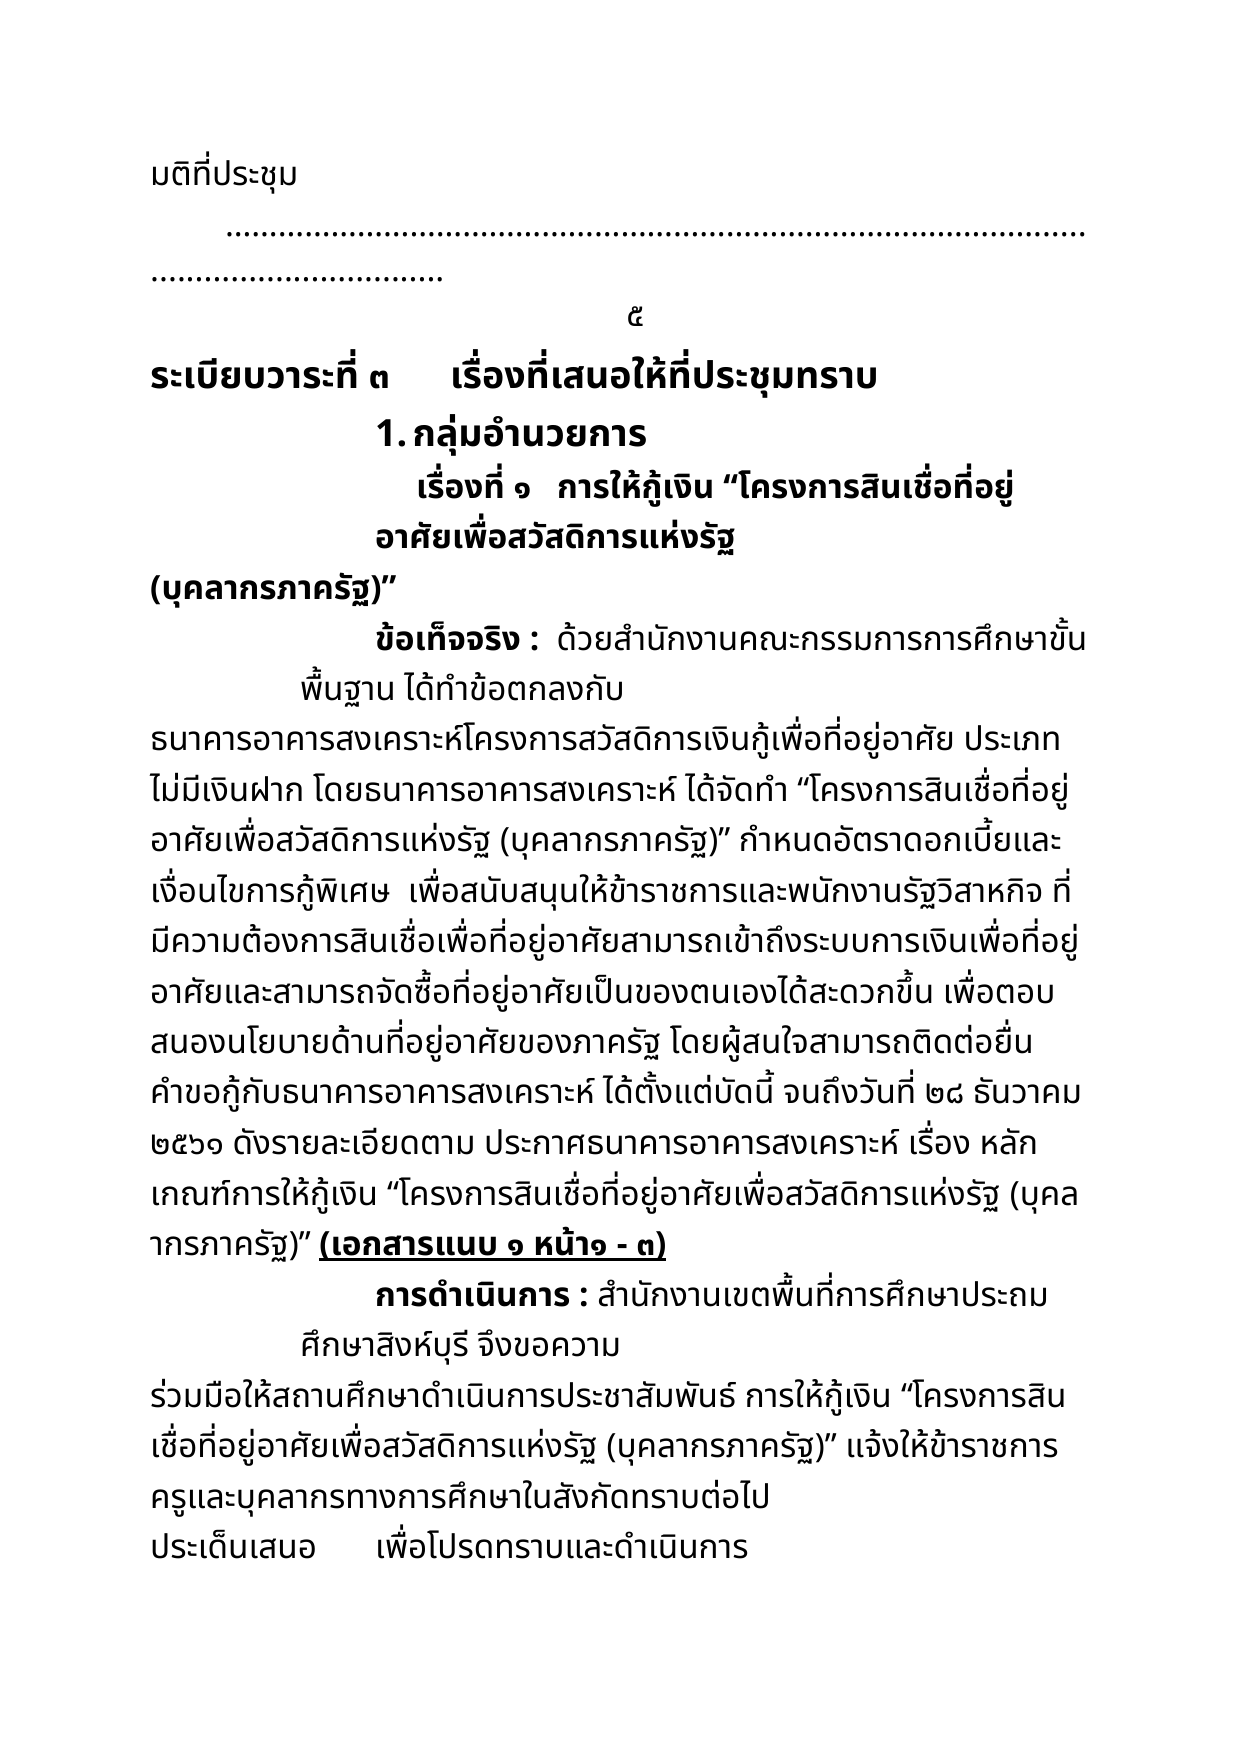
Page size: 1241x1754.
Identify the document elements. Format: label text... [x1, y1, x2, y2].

list ข้อเท็จจริง : ด้วยสำนักงานคณะกรรมการการศึกษาขั้นพื้นฐาน ได้ทำข้อตกลงกับ [300, 614, 1090, 715]
title ระเบียบวาระที่ ๓ เรื่องที่เสนอให้ที่ประชุมทราบ [150, 349, 1090, 406]
text ร่วมมือให้สถานศึกษาดำเนินการประชาสัมพันธ์ การให้กู้เงิน “โครงการสินเชื่อที่อยู่อาศัยเพื่อสวัสดิการแห่งรัฐ (บุคลากรภาครัฐ)” แจ้งให้ข้าราชการครูและบุคลากรทางการศึกษาในสังกัดทราบต่อไป [150, 1372, 1090, 1523]
text มติที่ประชุม …………………………………………………………………………………...................................... [150, 150, 1090, 291]
list การดำเนินการ : สำนักงานเขตพื้นที่การศึกษาประถมศึกษาสิงห์บุรี จึงขอความ [300, 1271, 1090, 1372]
text ธนาคารอาคารสงเคราะห์โครงการสวัสดิการเงินกู้เพื่อที่อยู่อาศัย ประเภทไม่มีเงินฝาก โดยธนาคารอาคารสงเคราะห์ ได้จัดทำ “โครงการสินเชื่อที่อยู่อาศัยเพื่อสวัสดิการแห่งรัฐ (บุคลากรภาครัฐ)” กำหนดอัตราดอกเบี้ยและเงื่อนไขการกู้พิเศษ เพื่อสนับสนุนให้ข้าราชการและพนักงานรัฐวิสาหกิจ ที่มีความต้องการสินเชื่อเพื่อที่อยู่อาศัยสามารถเข้าถึงระบบการเงินเพื่อที่อยู่อาศัยและสามารถจัดซื้อที่อยู่อาศัยเป็นของตนเองได้สะดวกขึ้น เพื่อตอบสนองนโยบายด้านที่อยู่อาศัยของภาครัฐ โดยผู้สนใจสามารถติดต่อยื่นคำขอกู้กับธนาคารอาคารสงเคราะห์ ได้ตั้งแต่บัดนี้ จนถึงวันที่ ๒๘ ธันวาคม ๒๕๖๑ ดังรายละเอียดตาม ประกาศธนาคารอาคารสงเคราะห์ เรื่อง หลักเกณฑ์การให้กู้เงิน “โครงการสินเชื่อที่อยู่อาศัยเพื่อสวัสดิการแห่งรัฐ (บุคลากรภาครัฐ)” (เอกสารแนบ ๑ หน้า๑ - ๓) [150, 715, 1090, 1271]
text เรื่องที่ ๑ การให้กู้เงิน “โครงการสินเชื่อที่อยู่อาศัยเพื่อสวัสดิการแห่งรัฐ [375, 463, 1090, 564]
text ๕ [150, 291, 1090, 342]
text (บุคลากรภาครัฐ)” [150, 564, 1090, 614]
text ประเด็นเสนอ เพื่อโปรดทราบและดำเนินการ [150, 1523, 1090, 1573]
list กลุ่มอำนวยการ [375, 406, 1109, 463]
